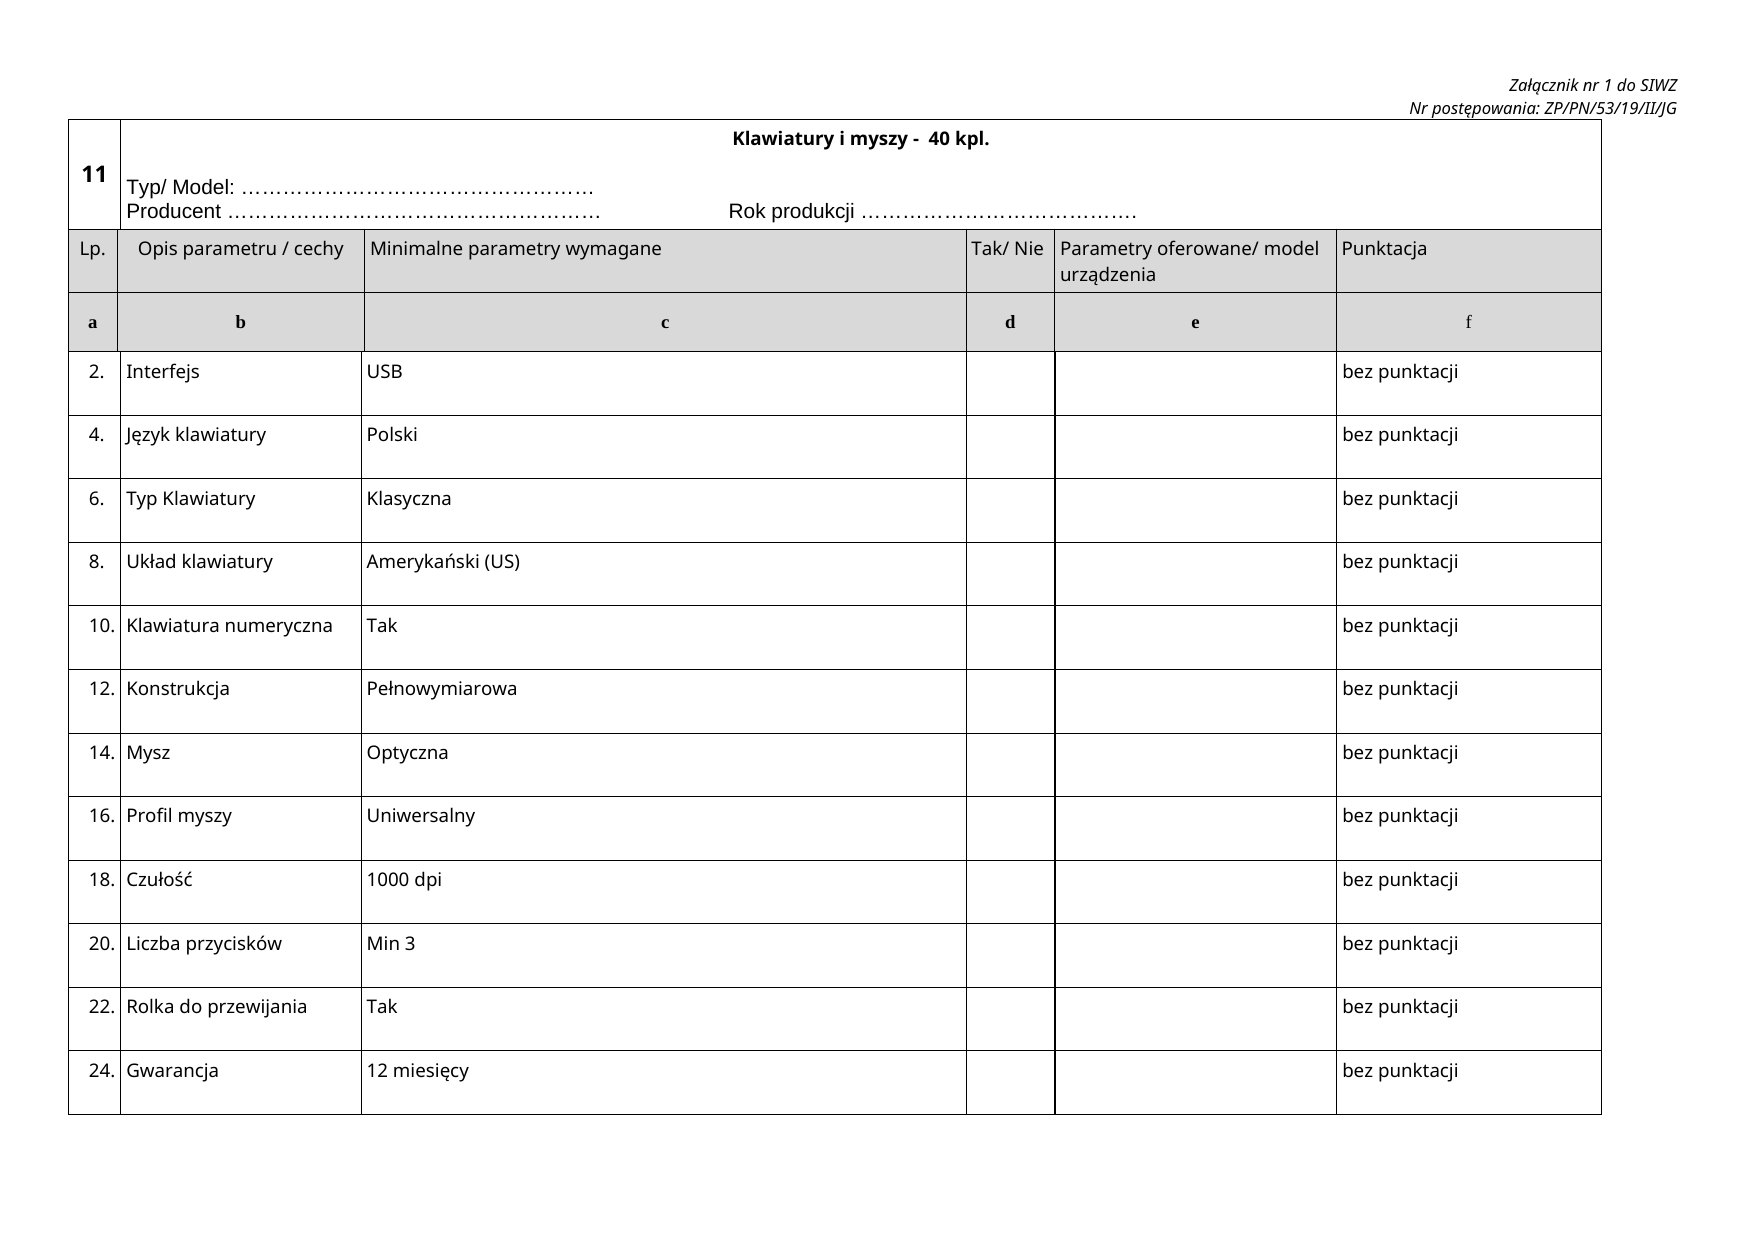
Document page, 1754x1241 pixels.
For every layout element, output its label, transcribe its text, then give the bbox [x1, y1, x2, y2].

table_cell [1056, 797, 1336, 859]
table_cell Typ Klawiatury [121, 479, 361, 542]
table_cell Uniwersalny [362, 797, 966, 859]
table_cell Tak [362, 988, 966, 1050]
table_cell [69, 416, 120, 478]
table_cell [967, 924, 1054, 987]
table_cell d [967, 293, 1054, 351]
table_cell bez punktacji [1337, 606, 1601, 669]
table_cell Polski [362, 416, 966, 478]
table_cell [69, 797, 120, 859]
table_cell Rolka do przewijania [121, 988, 361, 1050]
table_cell bez punktacji [1337, 734, 1601, 796]
table_cell [69, 543, 120, 605]
table_cell Lp. [69, 230, 117, 292]
table_cell Minimalne parametry wymagane [365, 230, 966, 292]
table_cell [1056, 988, 1336, 1050]
table_cell Parametry oferowane/ model urządzenia [1055, 230, 1336, 292]
table_header 11 [69, 120, 120, 228]
table_cell [1056, 861, 1336, 923]
table_cell Liczba przycisków [121, 924, 361, 987]
table_cell a [69, 293, 117, 351]
table_cell bez punktacji [1337, 1051, 1601, 1114]
table_cell bez punktacji [1337, 352, 1601, 415]
table_cell bez punktacji [1337, 479, 1601, 542]
table_cell Konstrukcja [121, 670, 361, 732]
table_cell [1056, 606, 1336, 669]
table_cell Profil myszy [121, 797, 361, 859]
table_cell [1056, 1051, 1336, 1114]
table_cell [69, 1051, 120, 1114]
table_cell Pełnowymiarowa [362, 670, 966, 732]
table_cell [967, 988, 1054, 1050]
table_cell bez punktacji [1337, 861, 1601, 923]
table_cell USB [362, 352, 966, 415]
table_cell [1056, 670, 1336, 732]
table_cell bez punktacji [1337, 416, 1601, 478]
table_cell Klawiatura numeryczna [121, 606, 361, 669]
table_cell bez punktacji [1337, 670, 1601, 732]
table_cell [967, 861, 1054, 923]
table_cell [69, 988, 120, 1050]
table_cell [69, 479, 120, 542]
table_cell [1056, 734, 1336, 796]
table_cell [967, 352, 1054, 415]
table_cell [1056, 352, 1336, 415]
table_cell [1056, 543, 1336, 605]
table_cell e [1055, 293, 1336, 351]
table_cell [69, 734, 120, 796]
table_cell [69, 352, 120, 415]
table_cell Gwarancja [121, 1051, 361, 1114]
table_cell [967, 606, 1054, 669]
table_cell [967, 416, 1054, 478]
table_cell 12 miesięcy [362, 1051, 966, 1114]
table_cell Układ klawiatury [121, 543, 361, 605]
table_cell Interfejs [121, 352, 361, 415]
table_cell [967, 1051, 1054, 1114]
table_cell [69, 861, 120, 923]
table_cell [69, 606, 120, 669]
table_cell [1056, 416, 1336, 478]
table_cell bez punktacji [1337, 988, 1601, 1050]
table_cell f [1337, 293, 1601, 351]
table_cell [69, 924, 120, 987]
table_cell Tak/ Nie [967, 230, 1054, 292]
table_cell bez punktacji [1337, 924, 1601, 987]
table_cell c [365, 293, 966, 351]
table_cell [1056, 924, 1336, 987]
table_cell Klasyczna [362, 479, 966, 542]
table_cell [967, 479, 1054, 542]
table_cell 1000 dpi [362, 861, 966, 923]
table_cell Opis parametru / cechy [118, 230, 364, 292]
table_cell Czułość [121, 861, 361, 923]
table_cell [967, 543, 1054, 605]
table_cell [69, 670, 120, 732]
table_cell Język klawiatury [121, 416, 361, 478]
table_cell [967, 734, 1054, 796]
table_cell [967, 670, 1054, 732]
table_cell bez punktacji [1337, 797, 1601, 859]
table_cell Mysz [121, 734, 361, 796]
table_cell Min 3 [362, 924, 966, 987]
table_header Klawiatury i myszy - 40 kpl. Typ/ Model: …………………………………………… Producent ……………………………………………… Rok produkcji …………………………………. [121, 120, 1601, 228]
table_cell Tak [362, 606, 966, 669]
table_cell bez punktacji [1337, 543, 1601, 605]
table_cell Punktacja [1337, 230, 1601, 292]
table_cell Optyczna [362, 734, 966, 796]
table_cell [1056, 479, 1336, 542]
table_cell [967, 797, 1054, 859]
table_cell Amerykański (US) [362, 543, 966, 605]
table_cell b [118, 293, 364, 351]
